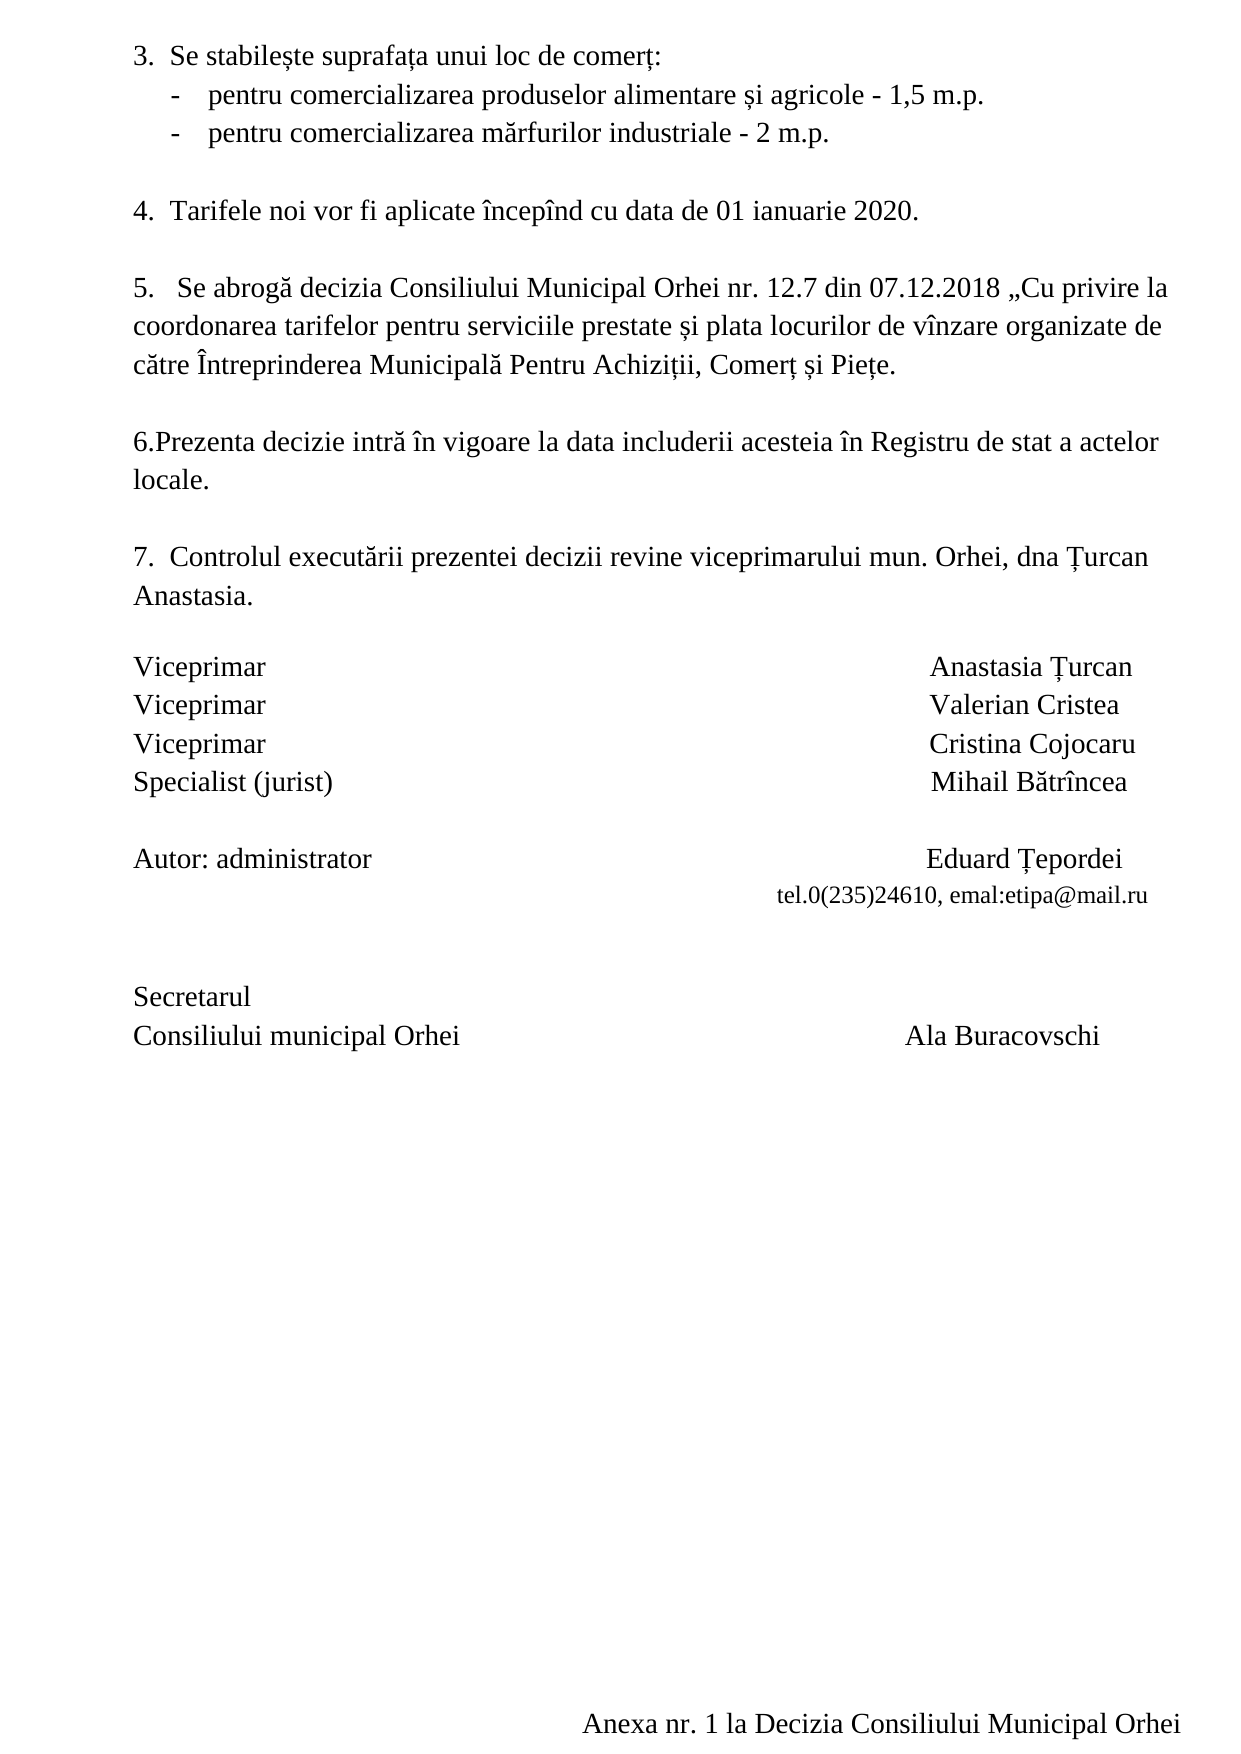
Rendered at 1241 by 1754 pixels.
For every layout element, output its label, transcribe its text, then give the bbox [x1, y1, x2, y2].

list pentru comercializarea mărfurilor industriale - 2 m.p. [170, 116, 1181, 149]
text 3. Se stabilește suprafața unui loc de comerț: [133, 38, 1181, 72]
text 5. Se abrogă decizia Consiliului Municipal Orhei nr. 12.7 din 07.12.2018 „Cu privire la coordonarea tarifelor pentru serviciile prestate și plata locurilor de vînzare organizate de către Întreprinderea Municipală Pentru Achiziții, Comerț și Piețe. [133, 270, 1181, 380]
text Anexa nr. 1 la Decizia Consiliului Municipal Orhei [133, 1706, 1181, 1740]
text Viceprimar Valerian Cristea [133, 687, 1181, 721]
text 7. Controlul executării prezentei decizii revine viceprimarului mun. Orhei, dna Țurcan Anastasia. [133, 539, 1181, 612]
list pentru comercializarea produselor alimentare și agricole - 1,5 m.p. [170, 77, 1181, 111]
text 6.Prezenta decizie intră în vigoare la data includerii acesteia în Registru de stat a actelor locale. [133, 424, 1181, 496]
text Secretarul [133, 979, 1181, 1013]
text tel.0(235)24610, emal:etipa@mail.ru [133, 880, 1181, 909]
text Specialist (jurist) Mihail Bătrîncea [133, 764, 1181, 798]
text Viceprimar Anastasia Țurcan [133, 649, 1181, 682]
text Consiliului municipal Orhei Ala Buracovschi [133, 1018, 1181, 1051]
text Autor: administrator Eduard Țepordei [133, 842, 1181, 875]
text 4. Tarifele noi vor fi aplicate începînd cu data de 01 ianuarie 2020. [133, 193, 1181, 226]
text Viceprimar Cristina Cojocaru [133, 726, 1181, 759]
